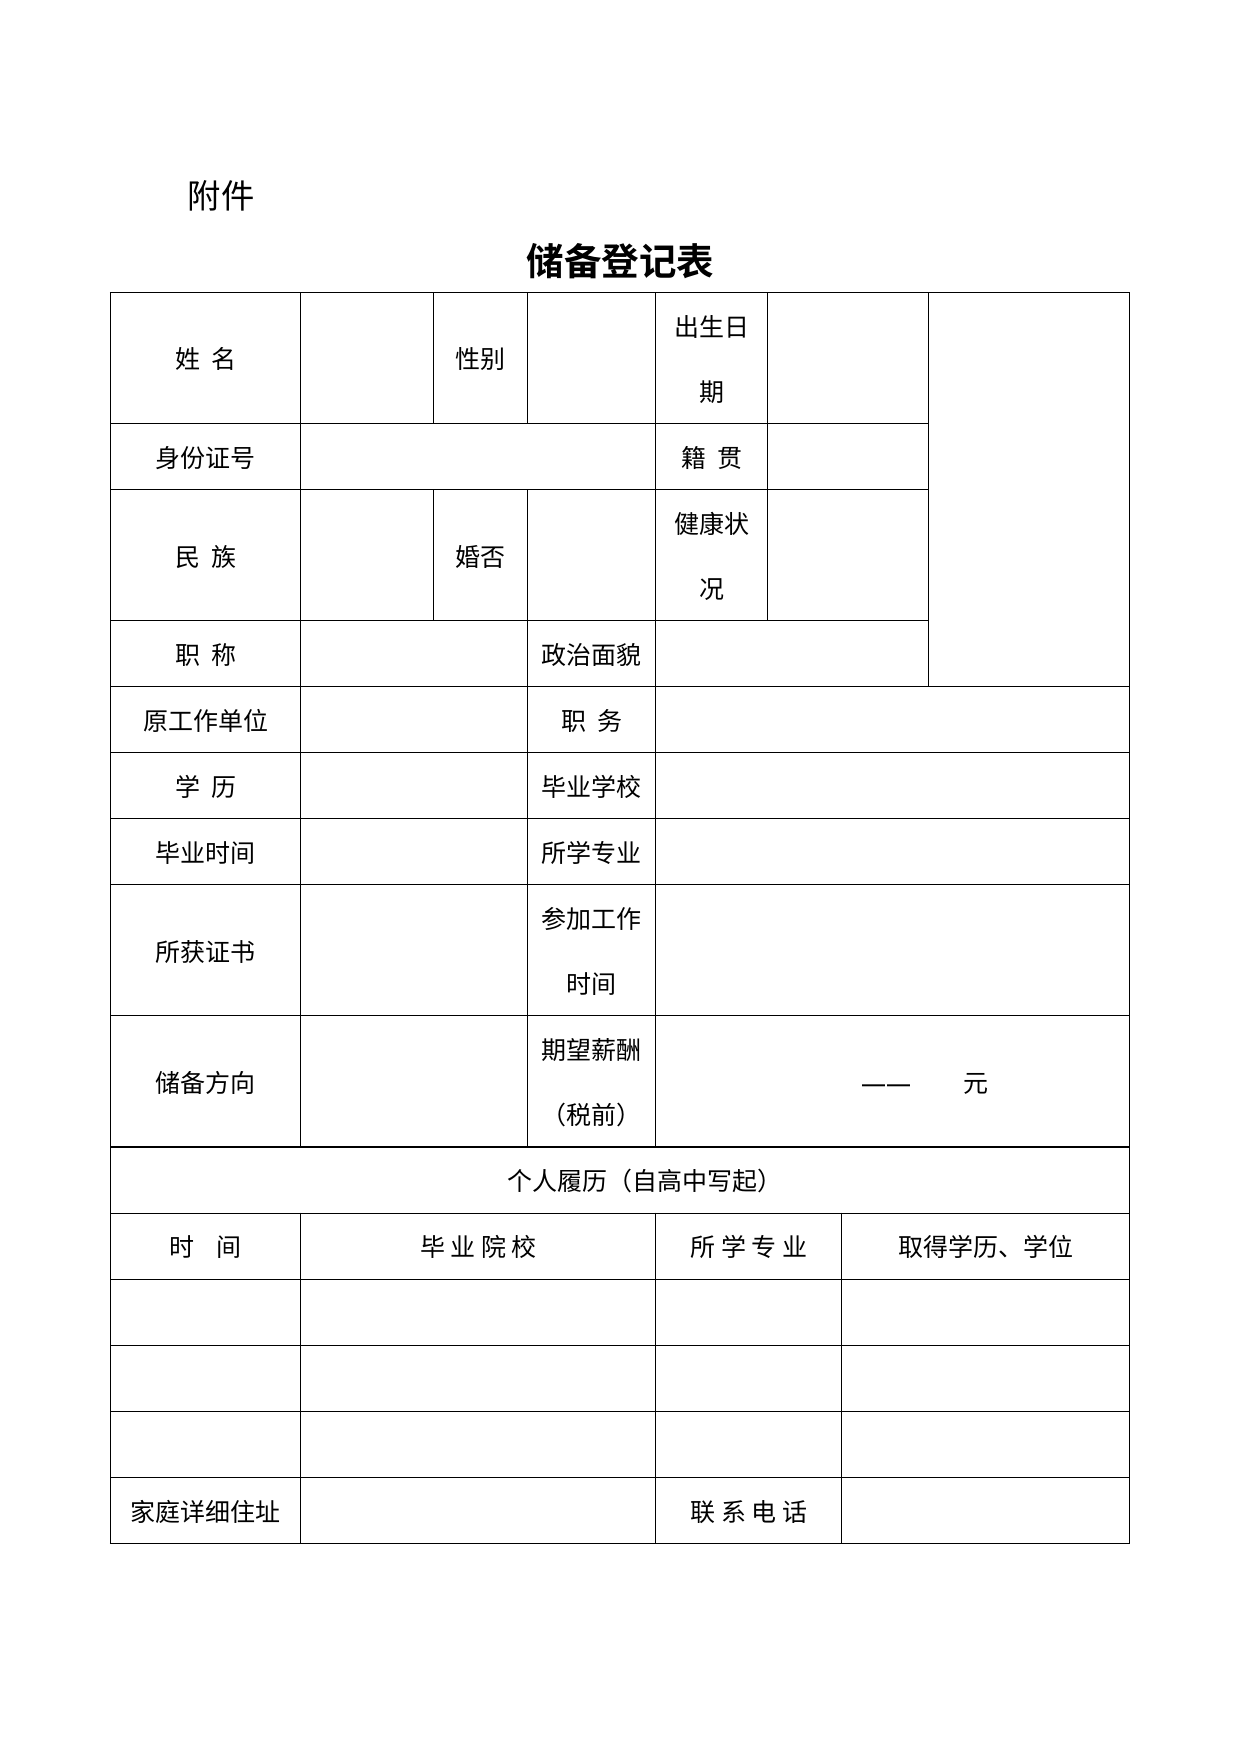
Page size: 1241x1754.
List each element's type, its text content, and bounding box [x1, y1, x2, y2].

table_header [528, 293, 655, 423]
table_cell [656, 819, 1129, 884]
table_cell 职 务 [528, 687, 655, 752]
table_cell [301, 687, 527, 752]
table_cell [842, 1412, 1129, 1477]
table_cell [656, 1280, 841, 1344]
table_cell 身份证号 [111, 424, 300, 489]
table_header 出生日期 [656, 293, 767, 423]
table_cell [301, 621, 527, 686]
table_cell [842, 1280, 1129, 1344]
table_cell [111, 1346, 300, 1411]
table_cell 期望薪酬（税前） [528, 1016, 655, 1146]
table_cell 民 族 [111, 490, 300, 620]
table_cell [656, 687, 1129, 752]
table_cell [301, 1346, 655, 1411]
table_cell [656, 1412, 841, 1477]
table_cell 原工作单位 [111, 687, 300, 752]
table_cell 学 历 [111, 753, 300, 818]
text 储备登记表 [187, 227, 1053, 292]
table_cell [301, 819, 527, 884]
table_cell [111, 1412, 300, 1477]
table_cell 所获证书 [111, 885, 300, 1015]
table_cell 所 学 专 业 [656, 1214, 841, 1278]
table_cell 个人履历（自高中写起） [111, 1148, 1129, 1212]
table_cell —— 元 [656, 1016, 1129, 1146]
table_cell [842, 1478, 1129, 1543]
table_cell [528, 490, 655, 620]
table_header 姓 名 [111, 293, 300, 423]
table_cell 参加工作时间 [528, 885, 655, 1015]
table_cell [301, 490, 433, 620]
table_cell 联 系 电 话 [656, 1478, 841, 1543]
text 附件 [187, 162, 1053, 227]
table_cell 家庭详细住址 [111, 1478, 300, 1543]
table_cell [768, 490, 928, 620]
table_cell 储备方向 [111, 1016, 300, 1146]
table_cell 毕业时间 [111, 819, 300, 884]
table_cell [656, 885, 1129, 1015]
table_cell [301, 1280, 655, 1344]
table_cell [301, 885, 527, 1015]
table_cell 政治面貌 [528, 621, 655, 686]
table_cell [768, 424, 928, 489]
table_cell 职 称 [111, 621, 300, 686]
table_cell [656, 753, 1129, 818]
table_cell [842, 1346, 1129, 1411]
table_cell 健康状况 [656, 490, 767, 620]
table_cell 籍 贯 [656, 424, 767, 489]
table_cell 毕 业 院 校 [301, 1214, 655, 1278]
table_cell [301, 1412, 655, 1477]
table_cell [301, 1478, 655, 1543]
table_cell 取得学历、学位 [842, 1214, 1129, 1278]
table_cell [656, 1346, 841, 1411]
table_cell [111, 1280, 300, 1344]
table_cell [301, 424, 655, 489]
table_cell 毕业学校 [528, 753, 655, 818]
table_cell 所学专业 [528, 819, 655, 884]
table_cell 时 间 [111, 1214, 300, 1278]
table_cell 婚否 [434, 490, 527, 620]
table_cell [656, 621, 928, 686]
table_cell [301, 753, 527, 818]
table_header [929, 293, 1129, 686]
table_header [768, 293, 928, 423]
table_cell [301, 1016, 527, 1146]
table_header 性别 [434, 293, 527, 423]
table_header [301, 293, 433, 423]
